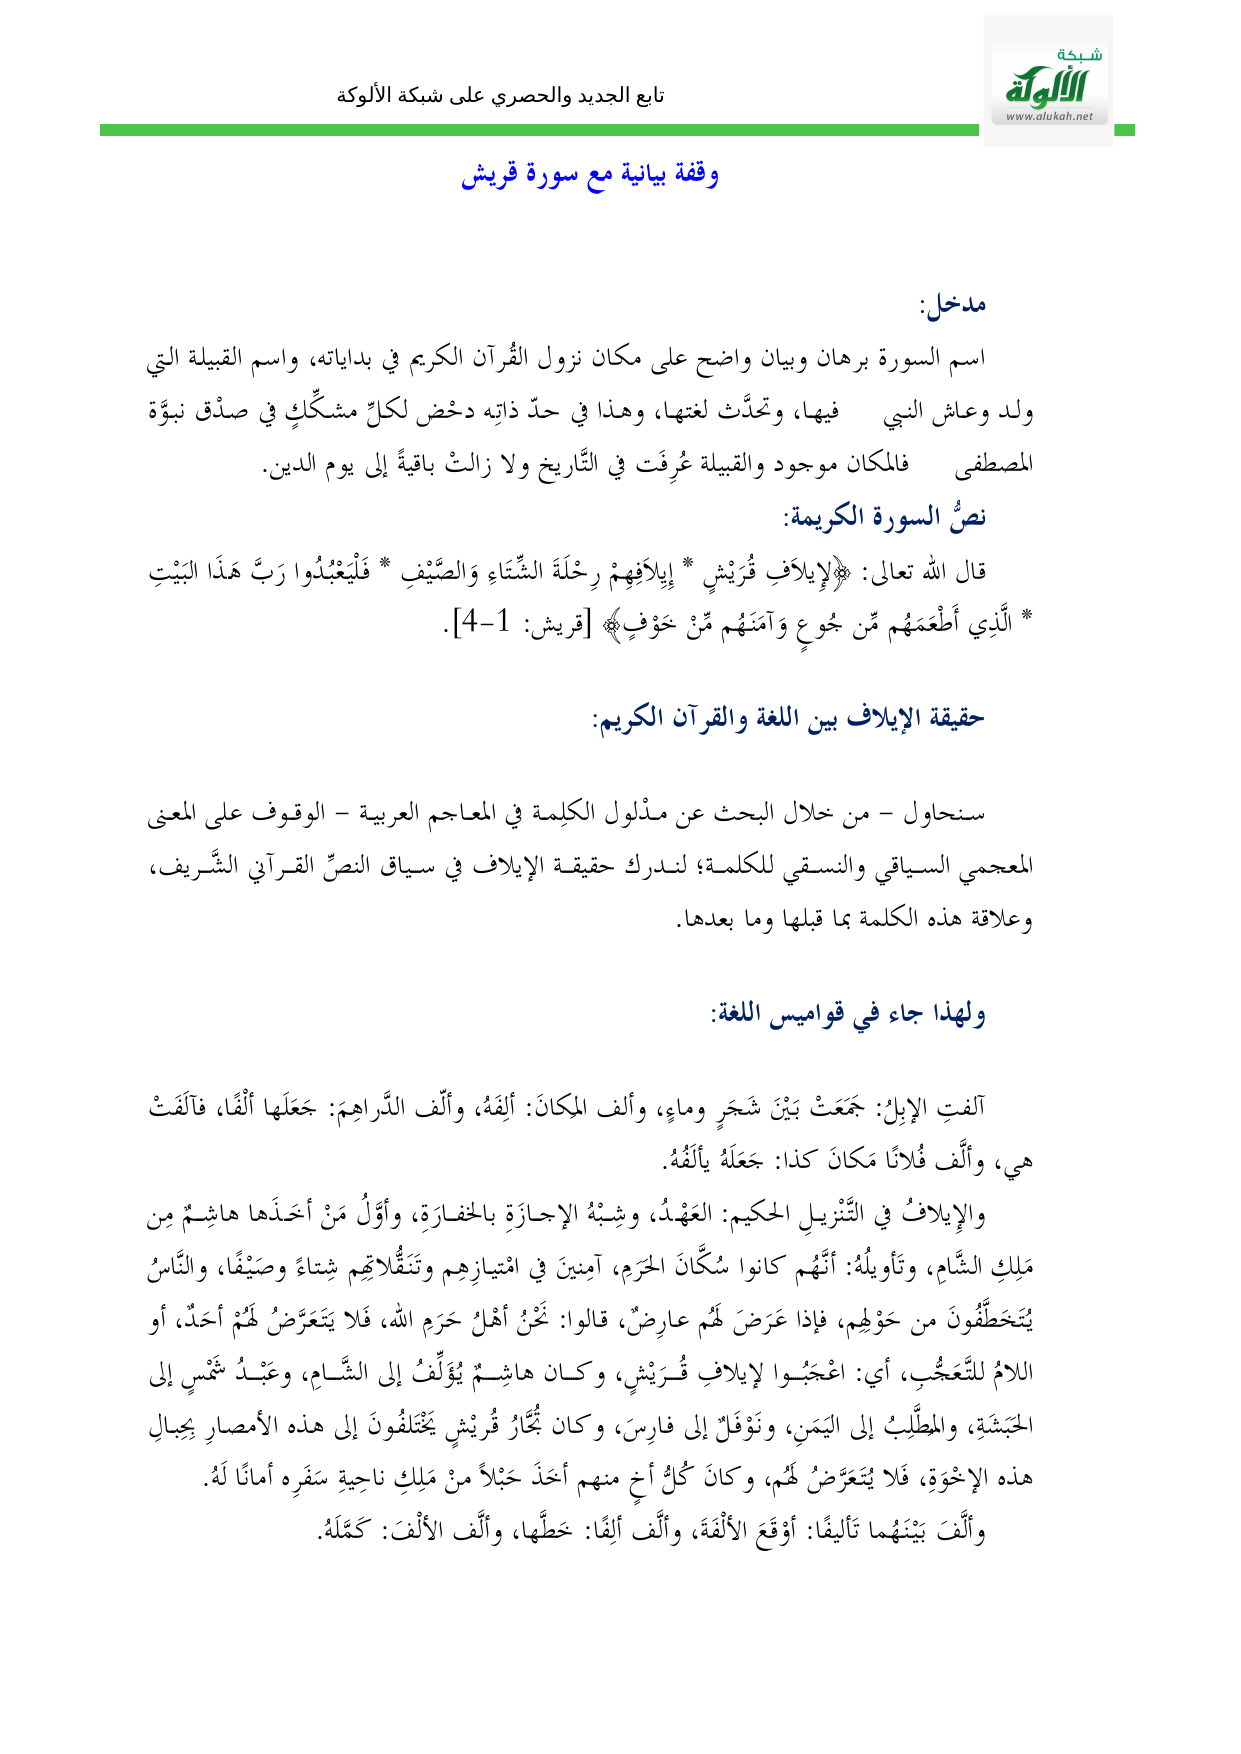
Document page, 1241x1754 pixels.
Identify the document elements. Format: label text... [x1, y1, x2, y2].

text آلفتِ الإبِلُ: جَمَعَتْ بَيْنَ شَجَرٍ وماءٍ، وألف المَكانَ: ألِفَهُ، وألّف الدَّراهِمَ: جَعَلَها ألْفًا، فآلَفَتْ هي، وألَّف فُلانًا مَكانَ كذا: جَعَلَهُ يألَفُهُ. [148, 1082, 1033, 1188]
text سنحاول - من خلال البحث عن مدْلول الكلِمة في المعاجم العربية - الوقوف على المعنى المعجمي السياقي والنسقي للكلمة؛ لندرك حقيقة الإيلاف في سياق النصِّ القرآني الشَّريف، وعلاقة هذه الكلمة بما قبلها وما بعدها. [148, 787, 1033, 946]
subtitle وقفة بيانية مع سورة قريش [148, 148, 1033, 202]
text قال الله تعالى: ﴿لإِيلاَفِ قُرَيْشٍ * إِيِلاَفِهِمْ رِحْلَةَ الشِّتَاءِ وَالصَّيْفِ * فَلْيَعْبُدُوا رَبَّ هَذَا البَيْتِ * الَّذِي أَطْعَمَهُم مِّن جُوعٍ وَآمَنَهُم مِّنْ خَوْفٍ﴾ [قريش: 1-4]. [148, 546, 1033, 652]
text وألَّفَ بَيْنَهُما تَأليفًا: أوْقَعَ الألْفَةَ، وألَّف ألِفًا: خَطَّها، وألَّف الألْفَ: كَمَّلَهُ. [148, 1506, 1033, 1558]
text والإِيلافُ في التَّنْزيلِ الحكيم: العَهْدُ، وشِبْهُ الإجازَةِ بالخفارَةِ، وأوَّلُ مَنْ أخَذَها هاشِمٌ مِن مَلِكِ الشَّامِ، وتَأويلُهُ: أنَّهُم كانوا سُكَّانَ الحَرَمِ، آمِنينَ في امْتيازِهِم وتَنَقُّلاتِهِم شِتاءً وصَيْفًا، والنَّاسُ يُتَخَطَّفُونَ من حَوْلِهِم، فإذا عَرَضَ لَهُم عارِضٌ، قالوا: نَحْنُ أهْلُ حَرَمِ الله، فَلا يَتَعَرَّضُ لَهُمْ أحَدٌ، أو اللامُ للتَّعَجُّبِ، أي: اعْجَبُوا لإيلافِ قُرَيْشٍ، وكان هاشِمٌ يُؤَلِّفُ إلى الشَّامِ، وعَبْدُ شَمْسٍ إلى الحَبَشَةِ، والمُطَّلِبُ إلى اليَمَنِ، ونَوْفَلٌ إلى فارِسَ، وكان تُجَّارُ قُريْشٍ يَخْتَلفُونَ إلى هذه الأمصارِ بِحِبالِ هذه الإخْوَةِ، فَلا يُتَعَرَّضُ لَهُم، وكانَ كُلُّ أخٍ منهم أخَذَ حَبْلاً منْ مَلِكِ ناحِيةِ سَفَرِه أمانًا لَهُ. [148, 1188, 1033, 1506]
text مدخل: [148, 278, 1033, 333]
text ولهذا جاء في قواميس اللغة: [148, 987, 1033, 1041]
text نصُّ السورة الكريمة: [148, 491, 1033, 546]
text حقيقة الإيلاف بين اللغة والقرآن الكريم: [148, 692, 1033, 747]
text اسم السورة برهان وبيان واضح على مكان نزول القُرآن الكريم في بداياته، واسم القبيلة التي ولد وعاش النبي  فيها، وتحدَّث لغتها، وهذا في حدّ ذاتِه دحْض لكلِّ مشكِّكٍ في صدْق نبوَّة المصطفى  فالمكان موجود والقبيلة عُرِفَت في التَّاريخ ولا زالتْ باقيةً إلى يوم الدين. [148, 333, 1033, 491]
